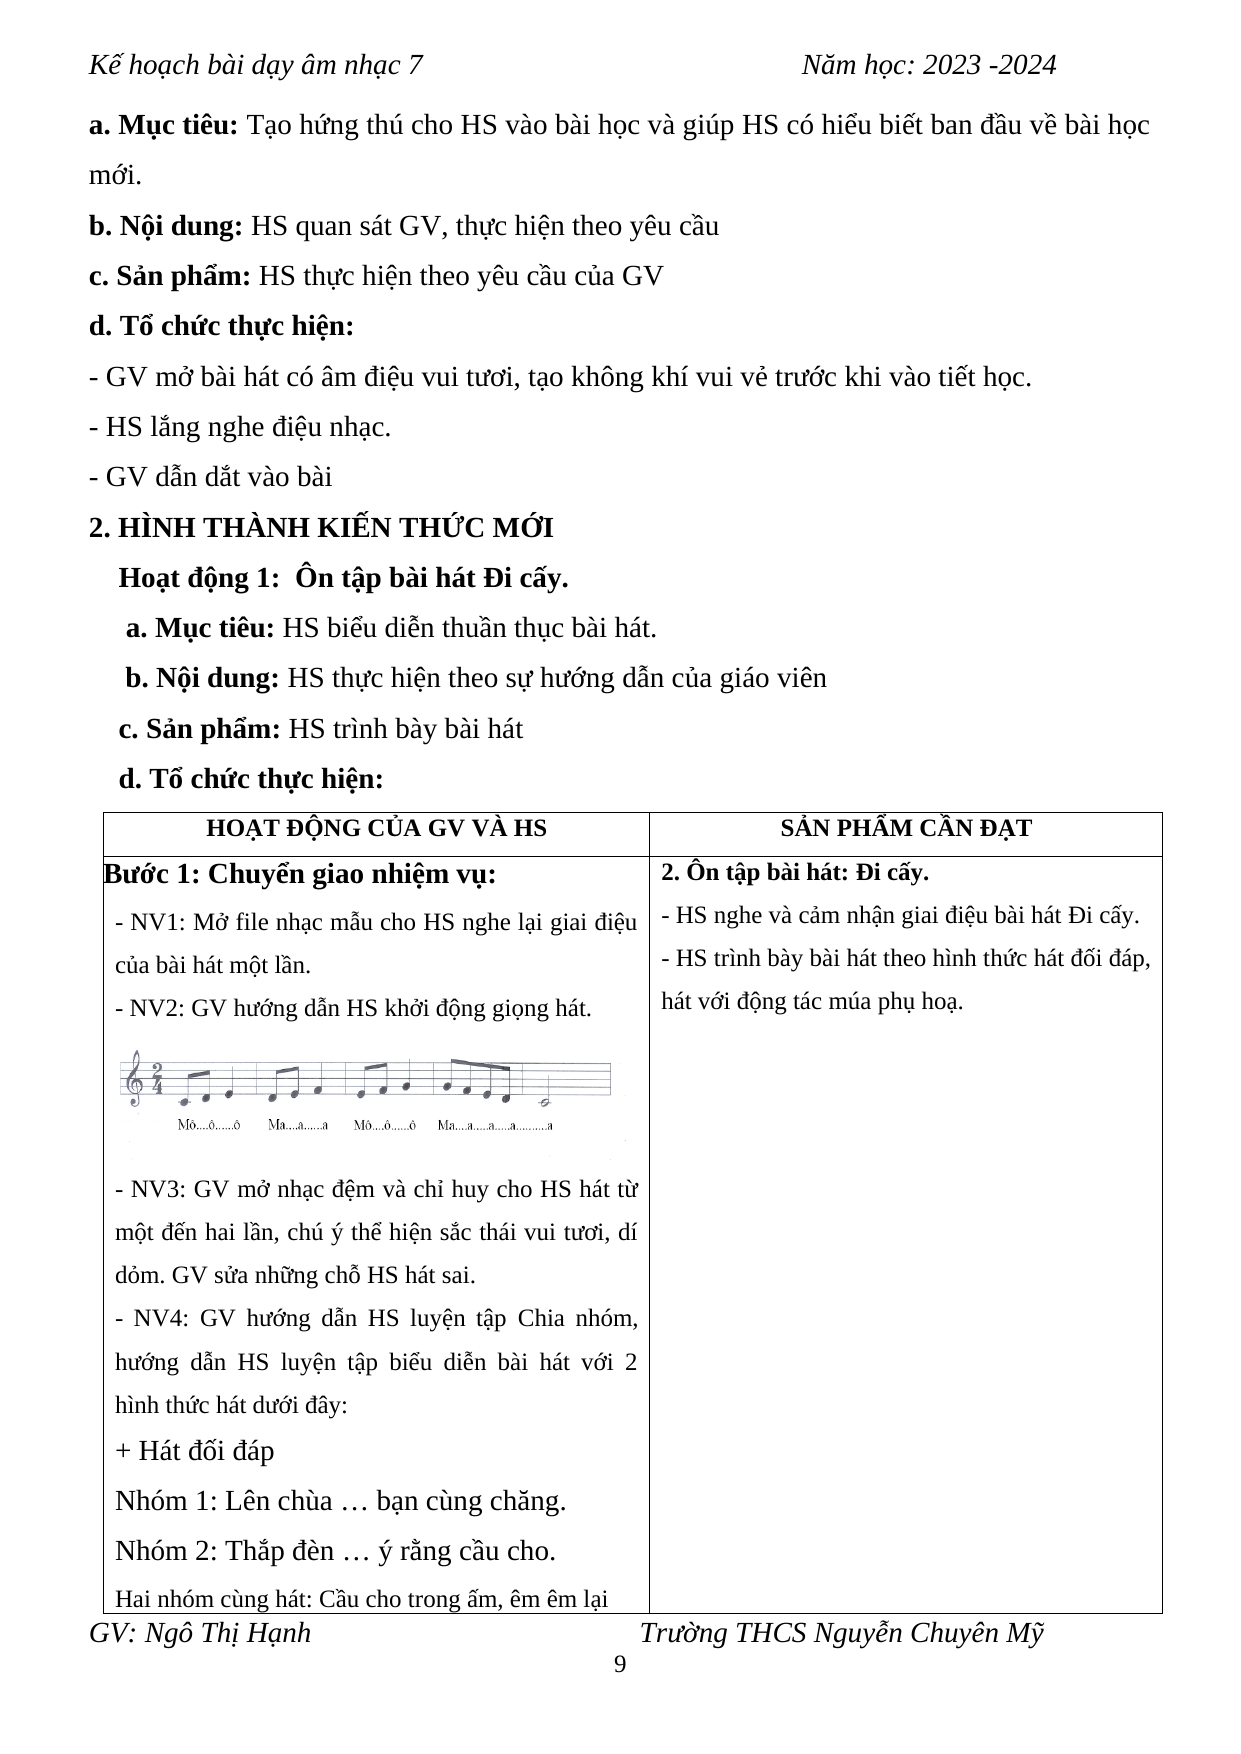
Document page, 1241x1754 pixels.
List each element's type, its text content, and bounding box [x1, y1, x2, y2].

text b. Nội dung: HS thực hiện theo sự hướng dẫn của giáo viên [89, 661, 1152, 694]
picture [114, 1036, 626, 1160]
text Hoạt động 1: Ôn tập bài hát Đi cấy. [89, 560, 1152, 593]
text - GV dẫn dắt vào bài [89, 459, 1152, 493]
text d. Tổ chức thực hiện: [89, 761, 1152, 795]
text d. Tổ chức thực hiện: [89, 308, 1152, 342]
text - HS lắng nghe điệu nhạc. [89, 409, 1152, 443]
text c. Sản phẩm: HS trình bày bài hát [89, 711, 1152, 744]
table_header SẢN PHẨM CẦN ĐẠT [650, 813, 1162, 856]
text c. Sản phẩm: HS thực hiện theo yêu cầu của GV [89, 258, 1152, 292]
text a. Mục tiêu: HS biểu diễn thuần thục bài hát. [89, 610, 1152, 644]
text a. Mục tiêu: Tạo hứng thú cho HS vào bài học và giúp HS có hiểu biết ban đầu về bài học mới. [89, 107, 1152, 191]
text b. Nội dung: HS quan sát GV, thực hiện theo yêu cầu [89, 208, 1152, 241]
text - GV mở bài hát có âm điệu vui tươi, tạo không khí vui vẻ trước khi vào tiết học. [89, 359, 1152, 392]
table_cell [650, 857, 1162, 1613]
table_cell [104, 857, 649, 1613]
text 2. HÌNH THÀNH KIẾN THỨC MỚI [89, 510, 1152, 543]
table_header HOẠT ĐỘNG CỦA GV VÀ HS [104, 813, 649, 856]
